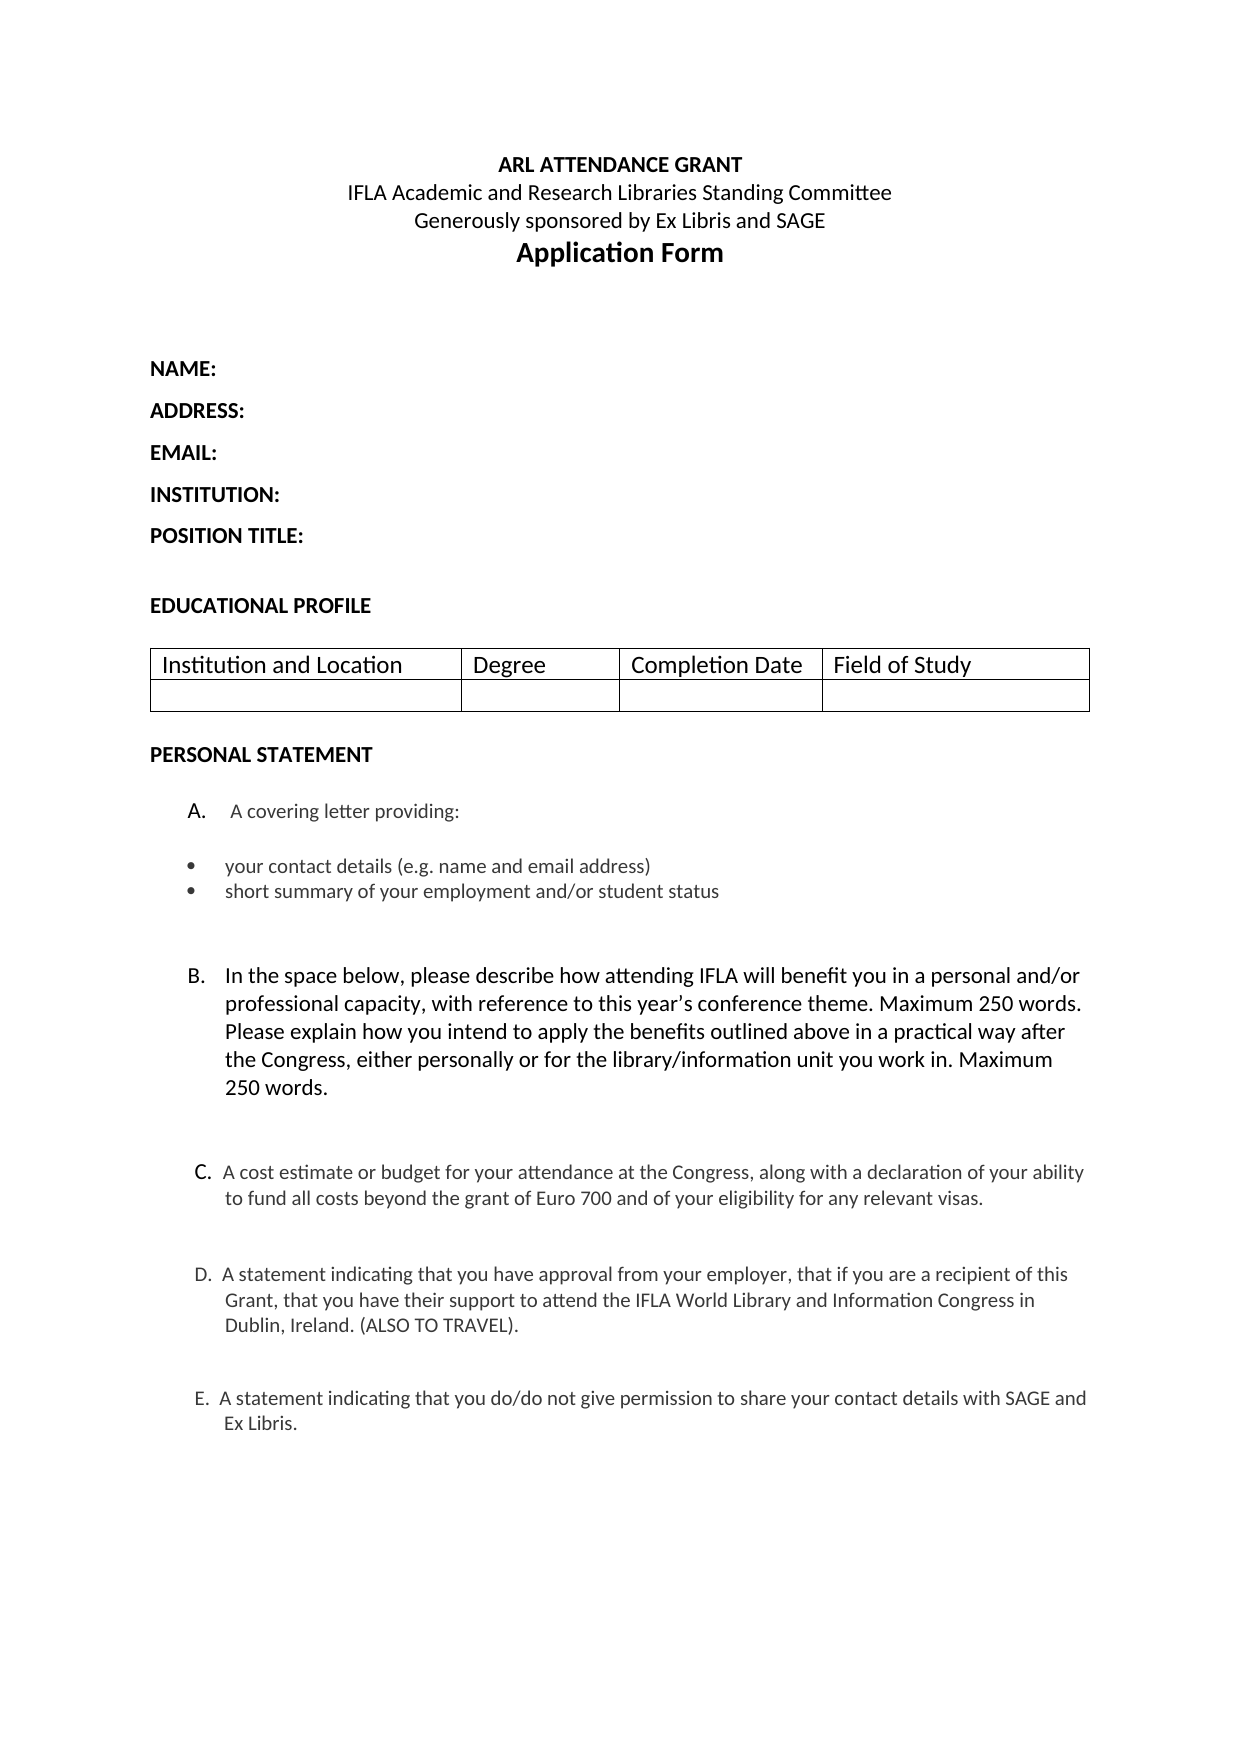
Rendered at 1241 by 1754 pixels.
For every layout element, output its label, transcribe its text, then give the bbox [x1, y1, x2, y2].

table_header Field of Study [823, 649, 1089, 679]
text EDUCATIONAL PROFILE [150, 592, 1090, 620]
table_cell [462, 680, 619, 711]
text Application Form [150, 234, 1090, 270]
text EMAIL: [150, 438, 1090, 466]
list A covering letter providing: [187, 796, 1090, 824]
text POSITION TITLE: [150, 522, 1090, 550]
text PERSONAL STATEMENT [150, 740, 1090, 768]
list In the space below, please describe how attending IFLA will benefit you in a personal and/or professional capacity, with reference to this year’s conference theme. Maximum 250 words. Please explain how you intend to apply the benefits outlined above in a practical way after the Congress, either personally or for the library/information unit you work in. Maximum 250 words. [187, 961, 1090, 1101]
list your contact details (e.g. name and email address) [187, 853, 1090, 878]
text ADDRESS: [150, 396, 1090, 424]
text C. A cost estimate or budget for your attendance at the Congress, along with a declaration of your ability to fund all costs beyond the grant of Euro 700 and of your eligibility for any relevant visas. [194, 1157, 1090, 1211]
table_cell [151, 680, 461, 711]
text E. A statement indicating that you do/do not give permission to share your contact details with SAGE and Ex Libris. [194, 1385, 1090, 1436]
text ARL ATTENDANCE GRANT [150, 150, 1090, 178]
text INSTITUTION: [150, 480, 1090, 508]
text D. A statement indicating that you have approval from your employer, that if you are a recipient of this Grant, that you have their support to attend the IFLA World Library and Information Congress in Dublin, Ireland. (ALSO TO TRAVEL). [194, 1262, 1090, 1338]
table_cell [823, 680, 1089, 711]
text Generously sponsored by Ex Libris and SAGE [150, 206, 1090, 234]
table_header Degree [462, 649, 619, 679]
table_header Completion Date [620, 649, 822, 679]
list short summary of your employment and/or student status [187, 878, 1090, 904]
text NAME: [150, 354, 1090, 382]
table_header Institution and Location [151, 649, 461, 679]
table_cell [620, 680, 822, 711]
text IFLA Academic and Research Libraries Standing Committee [150, 178, 1090, 206]
